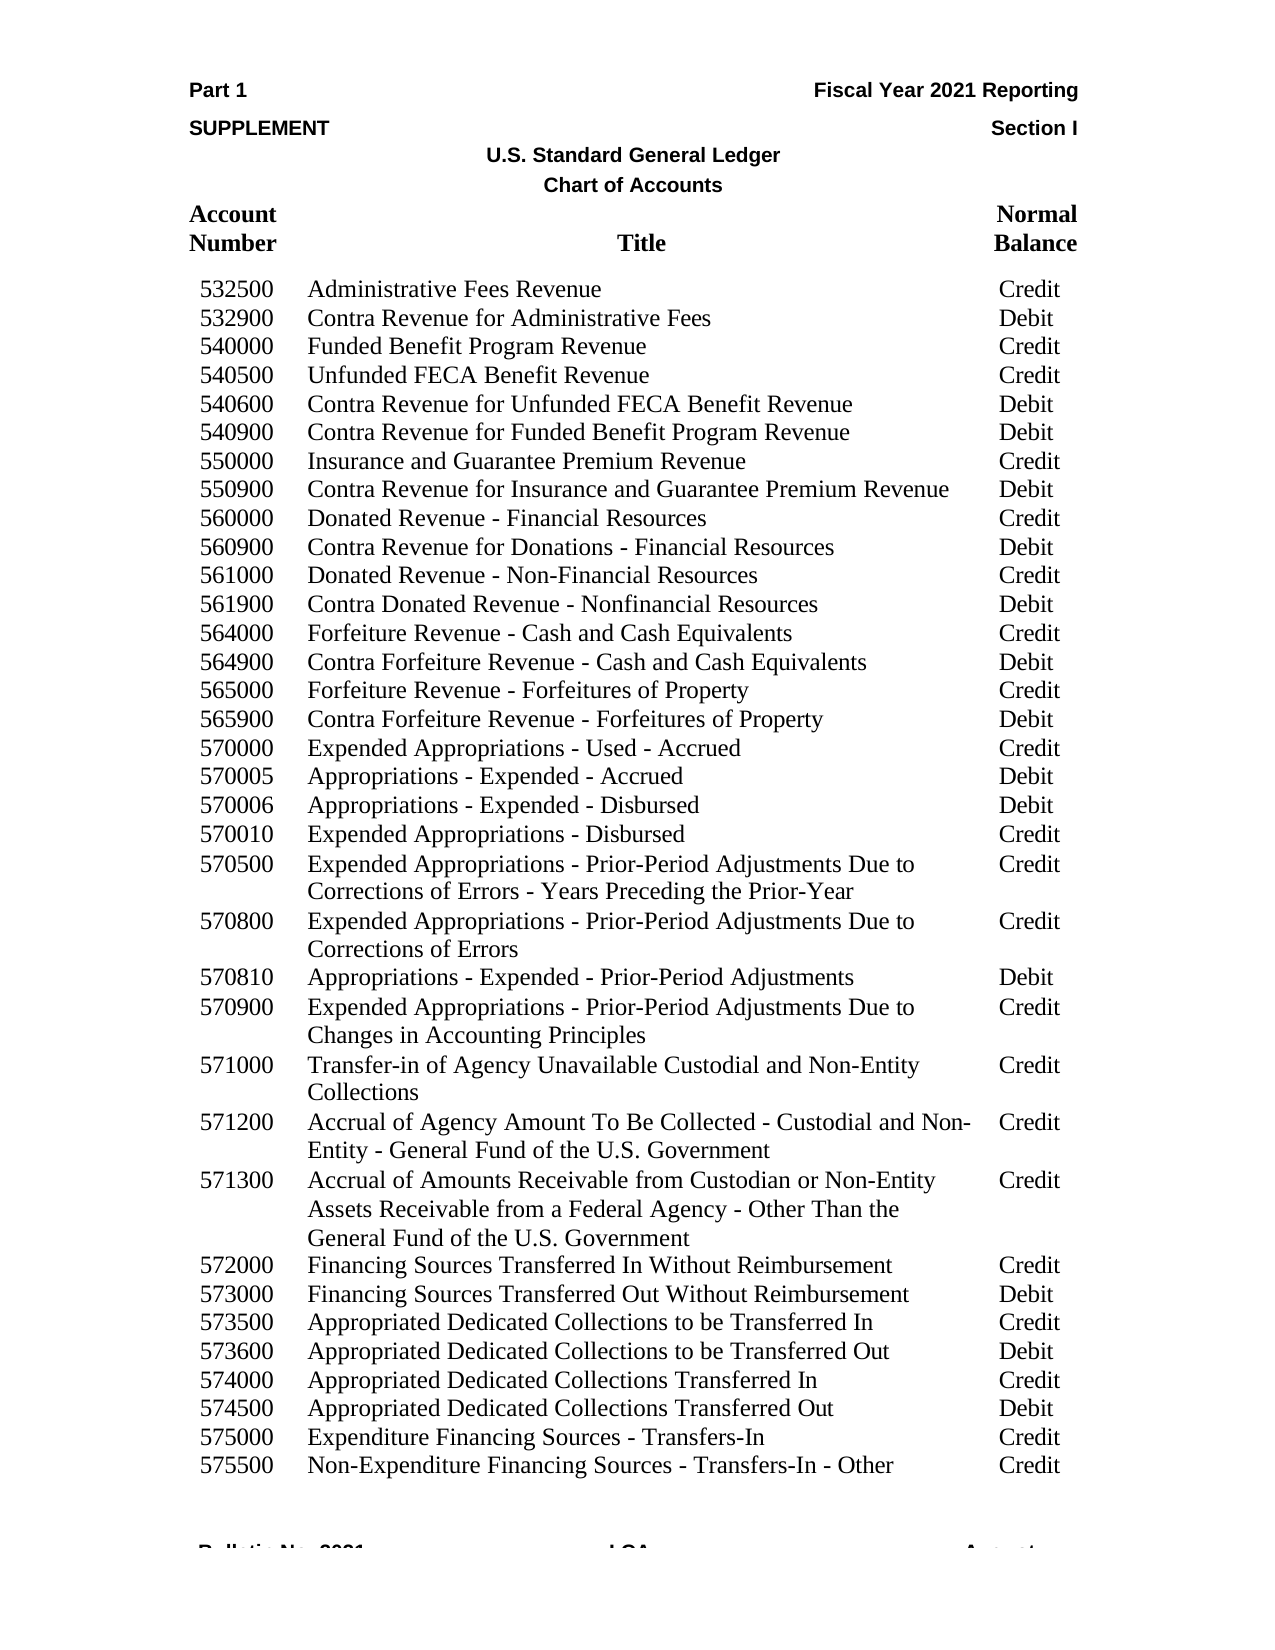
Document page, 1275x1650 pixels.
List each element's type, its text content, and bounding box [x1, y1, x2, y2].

table_cell Debit [986, 706, 1067, 735]
table_cell Credit [986, 620, 1067, 649]
table_header Credit [986, 277, 1067, 305]
table_cell Debit [986, 391, 1067, 419]
table_cell Appropriated Dedicated Collections Transferred Out [291, 1396, 986, 1424]
table_cell 570005 [194, 764, 291, 792]
table_cell Appropriated Dedicated Collections to be Transferred Out [291, 1338, 986, 1367]
table_cell 532900 [194, 305, 291, 333]
table_cell Contra Forfeiture Revenue - Cash and Cash Equivalents [291, 649, 986, 677]
table_cell 550900 [194, 477, 291, 505]
table_cell 570010 [194, 821, 291, 850]
table_cell Debit [986, 419, 1067, 448]
table_cell Accrual of Agency Amount To Be Collected - Custodial and Non- Entity - General Fund of the U.S. Government [291, 1108, 986, 1166]
table_cell Credit [986, 362, 1067, 391]
table_cell Expended Appropriations - Prior-Period Adjustments Due to Corrections of Errors [291, 907, 986, 964]
table_cell Financing Sources Transferred In Without Reimbursement [291, 1252, 986, 1281]
table_cell 571300 [194, 1166, 291, 1252]
table_cell Transfer-in of Agency Unavailable Custodial and Non-Entity Collections [291, 1051, 986, 1108]
table_cell 565000 [194, 678, 291, 706]
table_cell Debit [986, 591, 1067, 620]
table_cell Debit [986, 792, 1067, 821]
table_cell 564900 [194, 649, 291, 677]
table_cell 570500 [194, 850, 291, 907]
table_cell Credit [986, 1166, 1067, 1252]
table_cell Credit [986, 850, 1067, 907]
table_cell 574000 [194, 1367, 291, 1396]
table_cell Debit [986, 1281, 1067, 1309]
table_cell Contra Revenue for Insurance and Guarantee Premium Revenue [291, 477, 986, 505]
table_cell Forfeiture Revenue - Cash and Cash Equivalents [291, 620, 986, 649]
table_cell Credit [986, 1051, 1067, 1108]
table_header 532500 [194, 277, 291, 305]
table_cell 574500 [194, 1396, 291, 1424]
table_cell 560000 [194, 505, 291, 534]
table_cell Debit [986, 534, 1067, 563]
table_cell Contra Revenue for Unfunded FECA Benefit Revenue [291, 391, 986, 419]
table_cell 571200 [194, 1108, 291, 1166]
table_cell 540000 [194, 334, 291, 362]
table_cell Appropriations - Expended - Accrued [291, 764, 986, 792]
table_cell 550000 [194, 448, 291, 477]
table_cell Credit [986, 821, 1067, 850]
table_cell Debit [986, 305, 1067, 333]
table_cell 570810 [194, 965, 291, 993]
table_cell Contra Revenue for Funded Benefit Program Revenue [291, 419, 986, 448]
table_cell Contra Donated Revenue - Nonfinancial Resources [291, 591, 986, 620]
table_cell 573500 [194, 1309, 291, 1338]
table_cell Expended Appropriations - Prior-Period Adjustments Due to Corrections of Errors - Years Preceding the Prior-Year [291, 850, 986, 907]
table_cell Forfeiture Revenue - Forfeitures of Property [291, 678, 986, 706]
table_cell Debit [986, 764, 1067, 792]
table_cell Donated Revenue - Financial Resources [291, 505, 986, 534]
table_cell Debit [986, 965, 1067, 993]
table_header Administrative Fees Revenue [291, 277, 986, 305]
table_cell Credit [986, 678, 1067, 706]
table_cell Credit [986, 735, 1067, 763]
table_cell Credit [986, 1453, 1067, 1481]
table_cell Credit [986, 505, 1067, 534]
table_cell Credit [986, 334, 1067, 362]
table_cell Expended Appropriations - Disbursed [291, 821, 986, 850]
table_cell 560900 [194, 534, 291, 563]
table_cell Appropriations - Expended - Prior-Period Adjustments [291, 965, 986, 993]
table_cell Contra Revenue for Donations - Financial Resources [291, 534, 986, 563]
table_cell 570800 [194, 907, 291, 964]
table_cell 561900 [194, 591, 291, 620]
table_cell 575500 [194, 1453, 291, 1481]
table_cell Credit [986, 1108, 1067, 1166]
table_cell 540500 [194, 362, 291, 391]
table_cell Credit [986, 1309, 1067, 1338]
table_cell Contra Revenue for Administrative Fees [291, 305, 986, 333]
table_cell 570000 [194, 735, 291, 763]
table_cell Debit [986, 1338, 1067, 1367]
table_cell Expended Appropriations - Prior-Period Adjustments Due to Changes in Accounting Principles [291, 993, 986, 1051]
table_cell Credit [986, 1424, 1067, 1453]
table_cell Debit [986, 477, 1067, 505]
table_cell Financing Sources Transferred Out Without Reimbursement [291, 1281, 986, 1309]
table_cell Unfunded FECA Benefit Revenue [291, 362, 986, 391]
table_cell Credit [986, 1367, 1067, 1396]
table_cell Funded Benefit Program Revenue [291, 334, 986, 362]
table_cell 540900 [194, 419, 291, 448]
table_cell Credit [986, 1252, 1067, 1281]
table_cell Appropriations - Expended - Disbursed [291, 792, 986, 821]
table_cell Contra Forfeiture Revenue - Forfeitures of Property [291, 706, 986, 735]
table_cell 570900 [194, 993, 291, 1051]
table_cell 561000 [194, 563, 291, 591]
table_cell Appropriated Dedicated Collections Transferred In [291, 1367, 986, 1396]
table_cell 564000 [194, 620, 291, 649]
table_cell 571000 [194, 1051, 291, 1108]
table_cell Insurance and Guarantee Premium Revenue [291, 448, 986, 477]
table_cell 573600 [194, 1338, 291, 1367]
table_cell Credit [986, 993, 1067, 1051]
table_cell 565900 [194, 706, 291, 735]
table_cell Non-Expenditure Financing Sources - Transfers-In - Other [291, 1453, 986, 1481]
table_cell Credit [986, 563, 1067, 591]
table_cell 572000 [194, 1252, 291, 1281]
table_cell Debit [986, 1396, 1067, 1424]
table_cell 570006 [194, 792, 291, 821]
table_cell Debit [986, 649, 1067, 677]
table_cell Expended Appropriations - Used - Accrued [291, 735, 986, 763]
table_cell Credit [986, 448, 1067, 477]
table_cell Credit [986, 907, 1067, 964]
table_cell Accrual of Amounts Receivable from Custodian or Non-Entity Assets Receivable from a Federal Agency - Other Than the General Fund of the U.S. Government [291, 1166, 986, 1252]
table_cell Expenditure Financing Sources - Transfers-In [291, 1424, 986, 1453]
table_cell Donated Revenue - Non-Financial Resources [291, 563, 986, 591]
table_cell 575000 [194, 1424, 291, 1453]
table_cell 540600 [194, 391, 291, 419]
table_cell 573000 [194, 1281, 291, 1309]
table_cell Appropriated Dedicated Collections to be Transferred In [291, 1309, 986, 1338]
